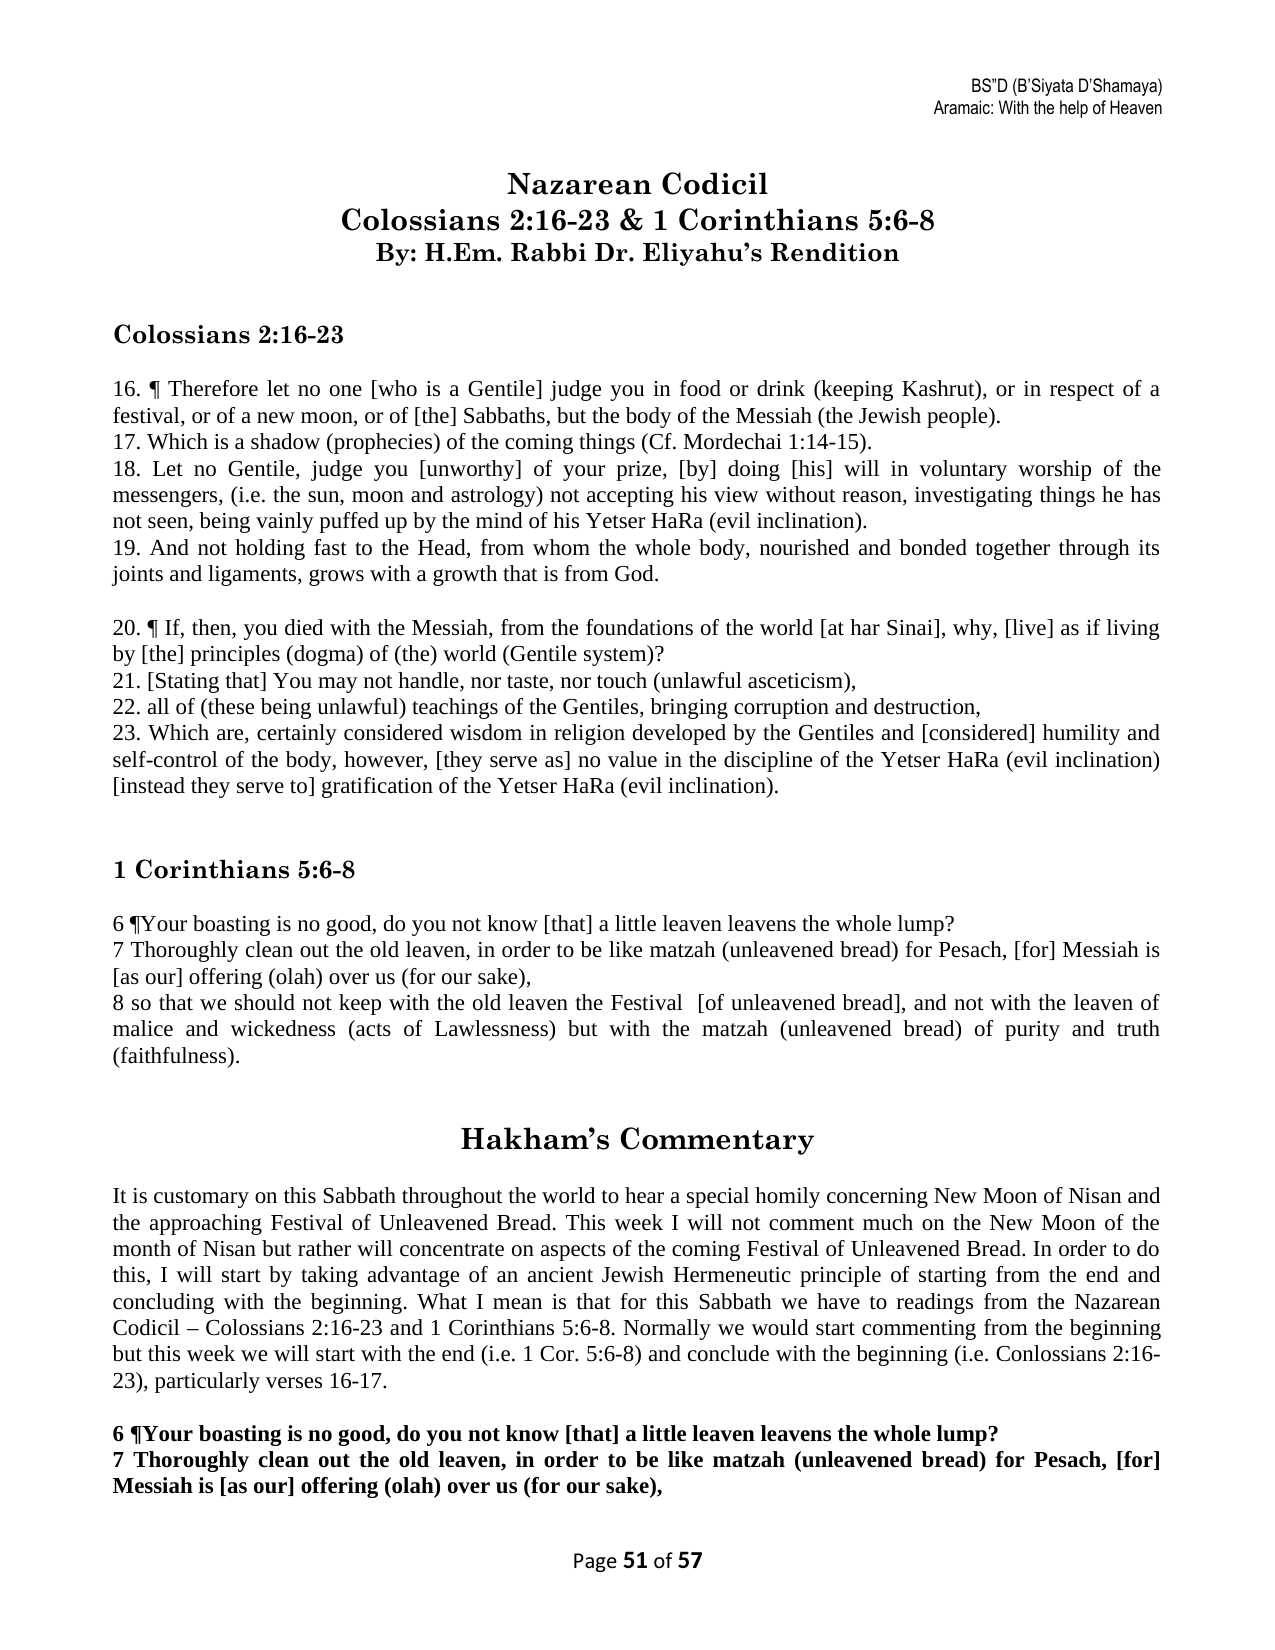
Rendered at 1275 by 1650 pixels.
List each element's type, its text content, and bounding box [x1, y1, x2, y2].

text By: H.Em. Rabbi Dr. Eliyahu’s Rendition [112, 236, 1162, 266]
text 6 ¶Your boasting is no good, do you not know [that] a little leaven leavens the whole lump? [112, 1419, 1162, 1446]
text Colossians 2:16-23 & 1 Corinthians 5:6-8 [112, 201, 1162, 236]
text 8 so that we should not keep with the old leaven the Festival [of unleavened bread], and not with the leaven of malice and wickedness (acts of Lawlessness) but with the matzah (unleavened bread) of purity and truth (faithfulness). [112, 989, 1162, 1068]
text 19. And not holding fast to the Head, from whom the whole body, nourished and bonded together through its ‎joints and ligaments, grows with a growth that is from God. ‎ [112, 534, 1162, 586]
text 18. Let no Gentile, judge you [unworthy] of your prize, [by] doing [his] will in voluntary worship of the messengers, (i.e. the sun, moon and astrology) not accepting his view without reason, investigating things he has not seen, being vainly puffed up by the mind of his Yetser HaRa (evil inclination). [112, 454, 1162, 534]
text 17. Which is a shadow (prophecies) of the coming things (Cf. Mordechai 1:14-15). [112, 428, 1162, 454]
text Nazarean Codicil [112, 166, 1162, 201]
text 7 Thoroughly clean out the old leaven, in order to be like matzah (unleavened bread) for Pesach, [for] Messiah is [as our] offering (olah) over us (for our sake), [112, 936, 1162, 989]
text 22. all of (these being unlawful) teachings of the Gentiles, bringing corruption and destruction, [112, 693, 1162, 719]
text Hakham’s Commentary [112, 1121, 1162, 1156]
text 7 Thoroughly clean out the old leaven, in order to be like matzah (unleavened bread) for Pesach, [for] Messiah is [as our] offering (olah) over us (for our sake), [112, 1446, 1162, 1499]
text 6 ¶Your boasting is no good, do you not know [that] a little leaven leavens the whole lump? [112, 910, 1162, 936]
text 23. Which are, certainly considered wisdom in religion developed by the Gentiles and [considered] humility and self-control of the body, however, [they serve as] no value in the discipline of the Yetser HaRa (evil inclination) [instead they serve to] gratification of the Yetser HaRa (evil inclination). [112, 719, 1162, 798]
text 20. ¶ If, then, you died with the Messiah, from the foundations of the world [at har Sinai], why, [live] as if living by [the] principles (dogma) of (the) world (Gentile system)? [112, 614, 1162, 667]
text Colossians 2:16-23 [112, 319, 1162, 349]
text It is customary on this Sabbath throughout the world to hear a special homily concerning New Moon of Nisan and the approaching Festival of Unleavened Bread. This week I will not comment much on the New Moon of the month of Nisan but rather will concentrate on aspects of the coming Festival of Unleavened Bread. In order to do this, I will start by taking advantage of an ancient Jewish Hermeneutic principle of starting from the end and concluding with the beginning. What I mean is that for this Sabbath we have to readings from the Nazarean Codicil – Colossians 2:16-23 and 1 Corinthians 5:6-8. Normally we would start commenting from the beginning but this week we will start with the end (i.e. 1 Cor. 5:6-8) and conclude with the beginning (i.e. Conlossians 2:16-23), particularly verses 16-17. [112, 1182, 1162, 1393]
text 16. ¶ Therefore let no one [who is a Gentile] judge you in food or drink (keeping Kashrut), or in respect of a festival, or of a new moon, or of [the] Sabbaths, but the body of the Messiah (the Jewish people). [112, 376, 1162, 428]
text 21. [Stating that] You may not handle, nor taste, nor touch (unlawful asceticism), [112, 667, 1162, 693]
text 1 Corinthians 5:6-8 [112, 854, 1162, 884]
